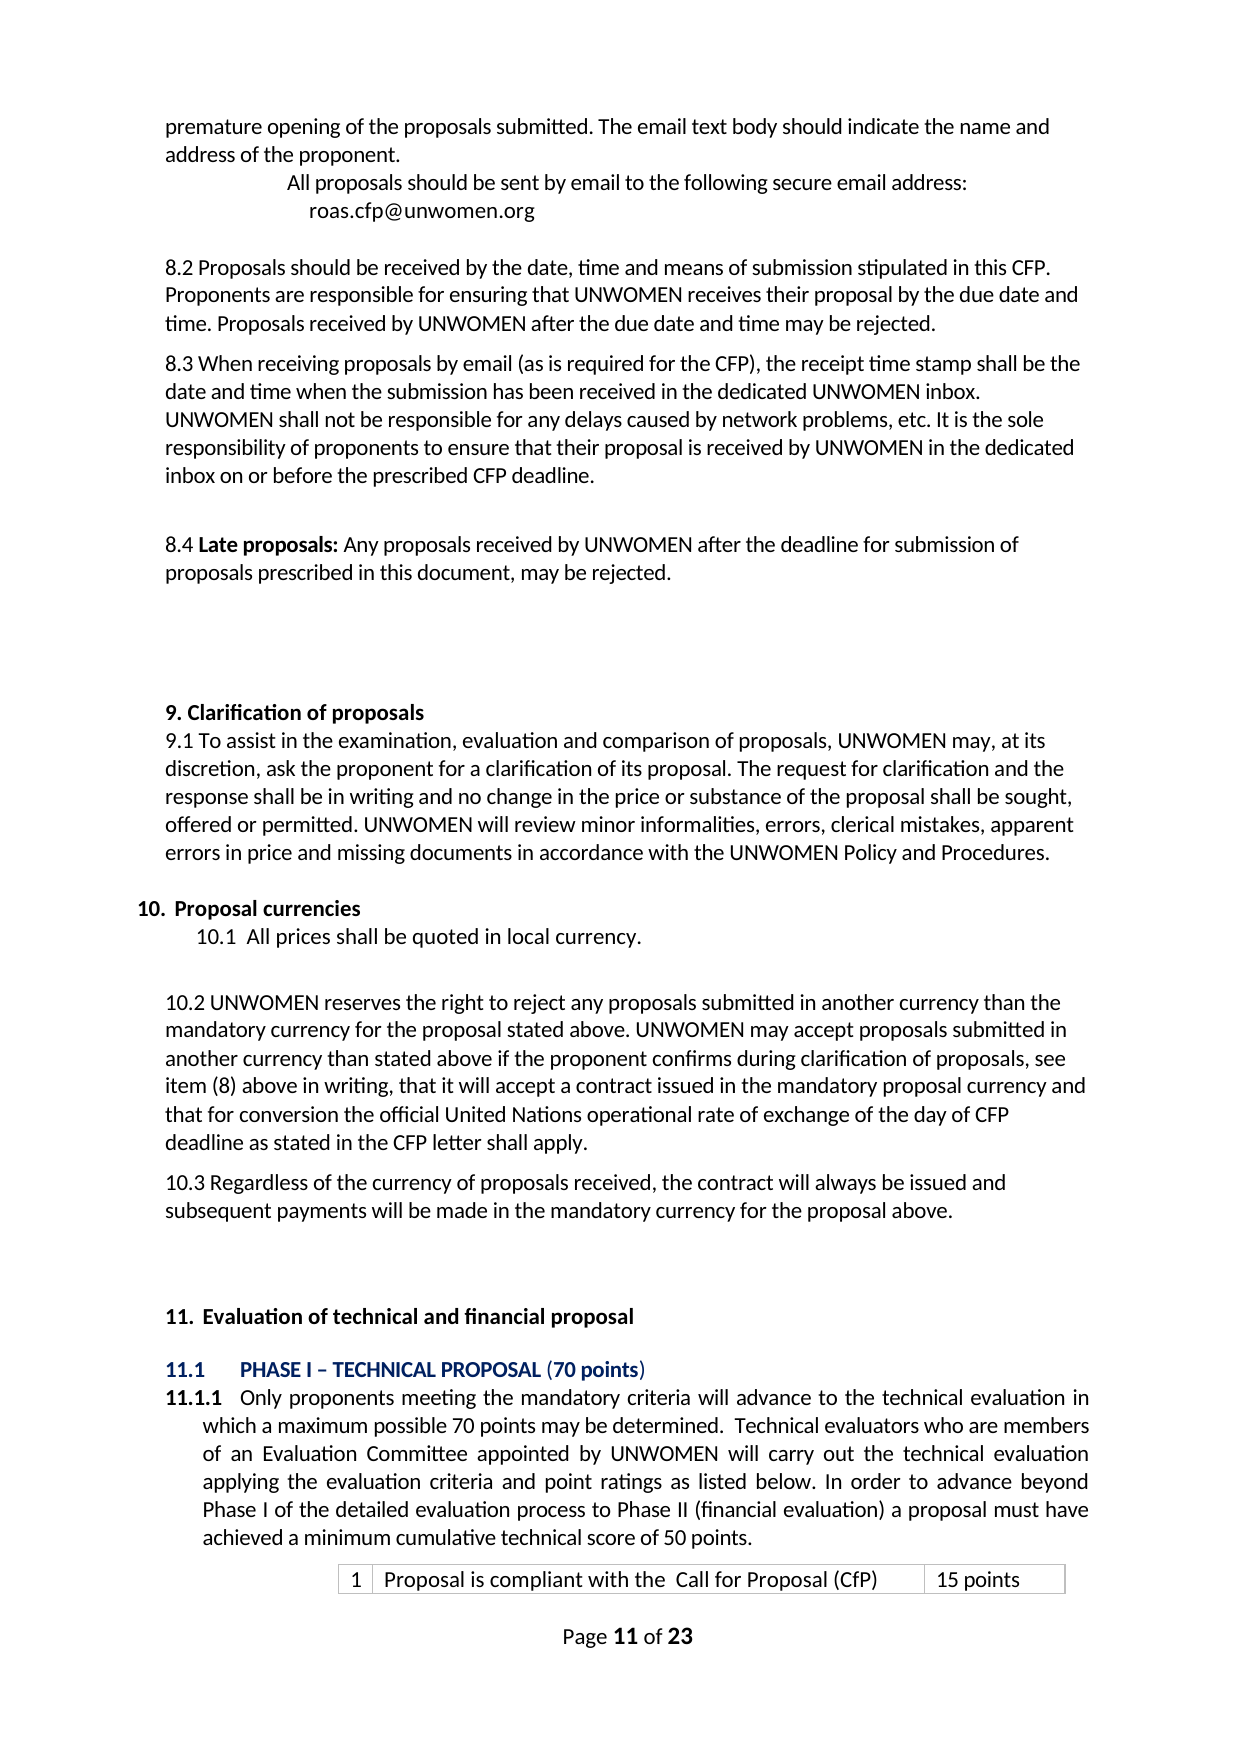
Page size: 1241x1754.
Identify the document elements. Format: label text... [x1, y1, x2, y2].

text All proposals should be sent by email to the following secure email address: roas.cfp@unwomen.org [287, 168, 1090, 224]
list Only proponents meeting the mandatory criteria will advance to the technical evaluation in which a maximum possible 70 points may be determined. Technical evaluators who are members of an Evaluation Committee appointed by UNWOMEN will carry out the technical evaluation applying the evaluation criteria and point ratings as listed below. In order to advance beyond Phase I of the detailed evaluation process to Phase II (financial evaluation) a proposal must have achieved a minimum cumulative technical score of 50 points. [165, 1383, 1090, 1551]
text 8.3 When receiving proposals by email (as is required for the CFP), the receipt time stamp shall be the date and time when the submission has been received in the dedicated UNWOMEN inbox. UNWOMEN shall not be responsible for any delays caused by network problems, etc. It is the sole responsibility of proponents to ensure that their proposal is received by UNWOMEN in the dedicated inbox on or before the prescribed CFP deadline. [165, 349, 1090, 489]
text 8.4 Late proposals: Any proposals received by UNWOMEN after the deadline for submission of proposals prescribed in this document, may be rejected. [165, 530, 1090, 586]
list Proposal currencies [137, 894, 1090, 922]
table_header 15 points [925, 1565, 1064, 1593]
text 10.3 Regardless of the currency of proposals received, the contract will always be issued and subsequent payments will be made in the mandatory currency for the proposal above. [165, 1168, 1090, 1224]
list PHASE I – TECHNICAL PROPOSAL (70 points) [165, 1355, 1090, 1383]
text 10.2 UNWOMEN reserves the right to reject any proposals submitted in another currency than the mandatory currency for the proposal stated above. UNWOMEN may accept proposals submitted in another currency than stated above if the proponent confirms during clarification of proposals, see item (8) above in writing, that it will accept a contract issued in the mandatory proposal currency and that for conversion the official United Nations operational rate of exchange of the day of CFP deadline as stated in the CFP letter shall apply. [165, 988, 1090, 1156]
text 8.2 Proposals should be received by the date, time and means of submission stipulated in this CFP. Proponents are responsible for ensuring that UNWOMEN receives their proposal by the due date and time. Proposals received by UNWOMEN after the due date and time may be rejected. [165, 253, 1090, 337]
text 9.1 To assist in the examination, evaluation and comparison of proposals, UNWOMEN may, at its discretion, ask the proponent for a clarification of its proposal. The request for clarification and the response shall be in writing and no change in the price or substance of the proposal shall be sought, offered or permitted. UNWOMEN will review minor informalities, errors, clerical mistakes, apparent errors in price and missing documents in accordance with the UNWOMEN Policy and Procedures. [165, 726, 1090, 866]
table_header 1 [339, 1565, 372, 1593]
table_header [373, 1565, 924, 1593]
text 10.1 All prices shall be quoted in local currency. [165, 922, 1090, 950]
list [165, 112, 1090, 168]
list Evaluation of technical and financial proposal [165, 1302, 1090, 1330]
text 9. Clarification of proposals [165, 698, 1090, 726]
